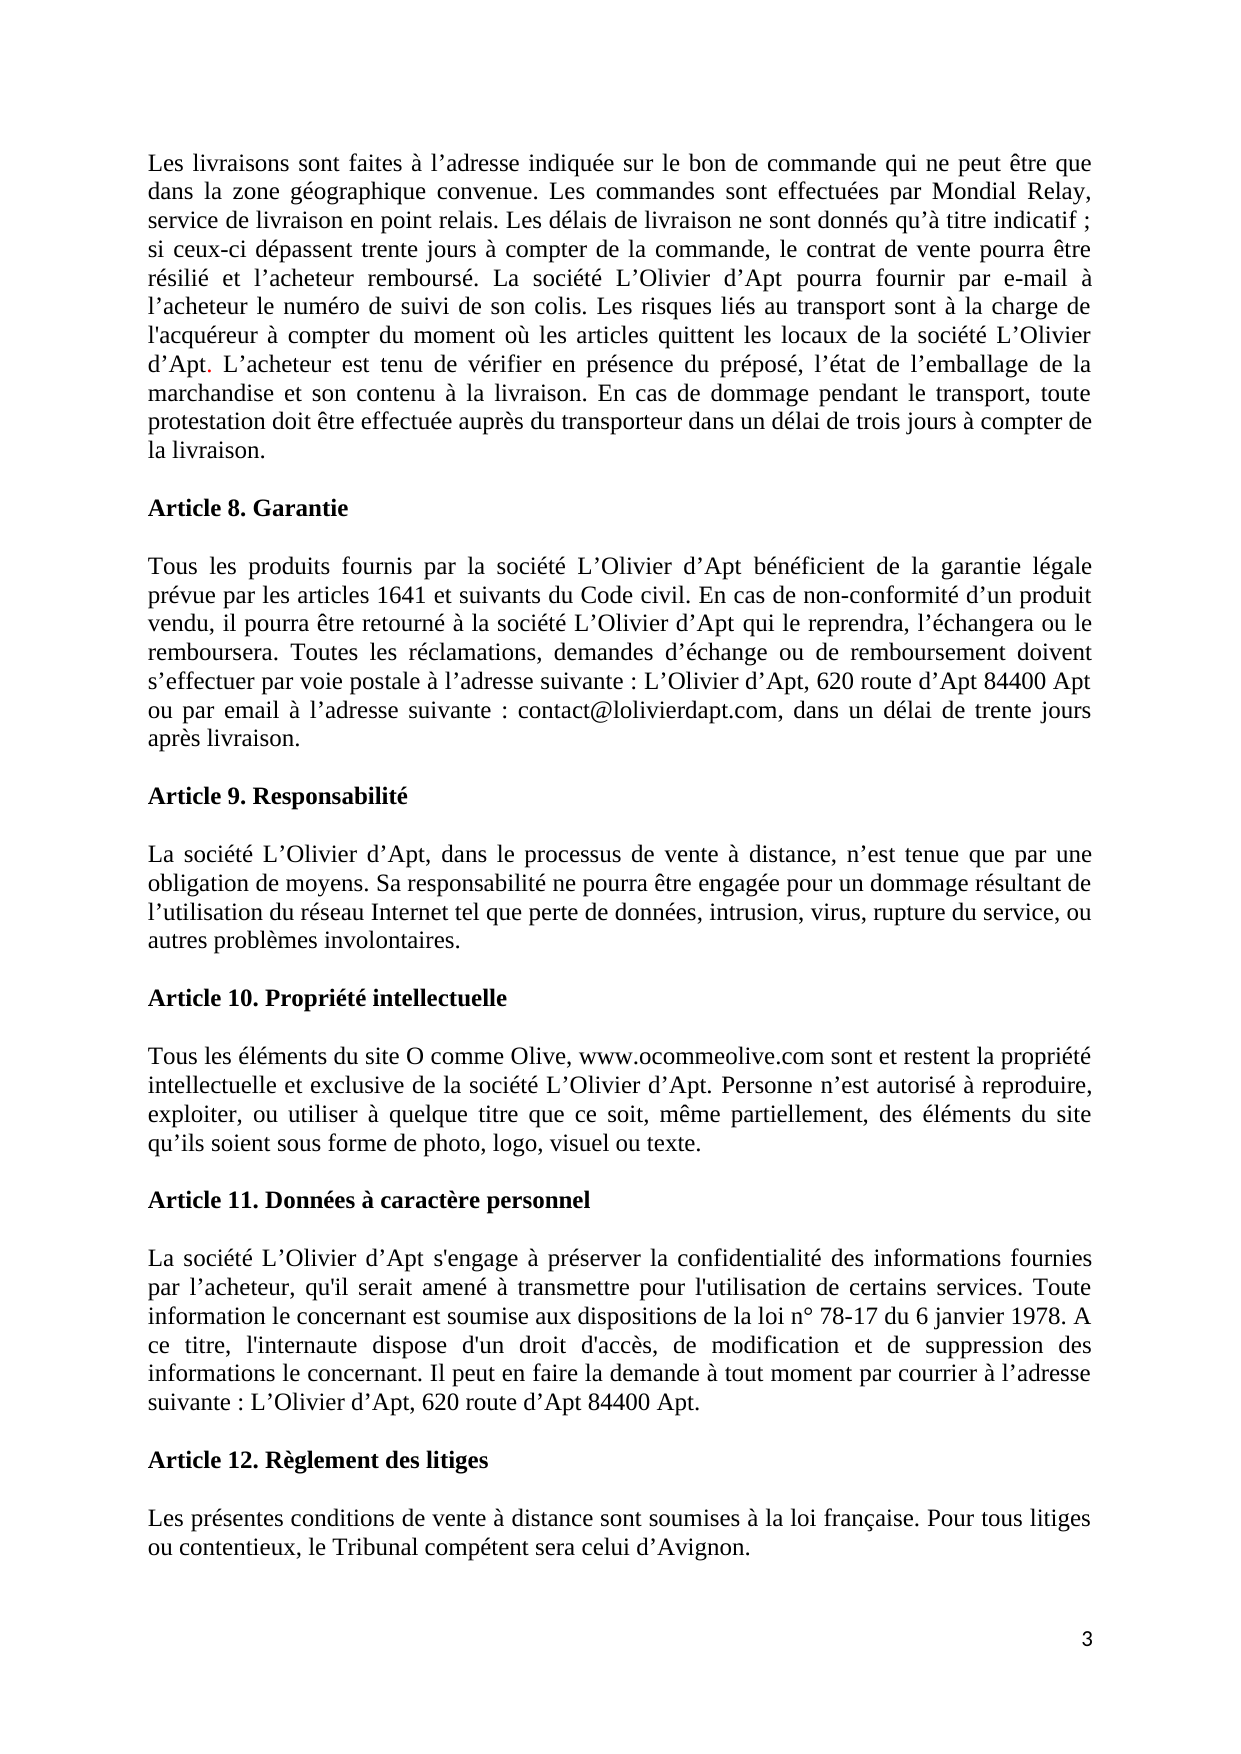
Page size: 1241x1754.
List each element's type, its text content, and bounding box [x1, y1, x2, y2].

text La société L’Olivier d’Apt, dans le processus de vente à distance, n’est tenue que par une obligation de moyens. Sa responsabilité ne pourra être engagée pour un dommage résultant de l’utilisation du réseau Internet tel que perte de données, intrusion, virus, rupture du service, ou autres problèmes involontaires. [148, 839, 1093, 954]
text Tous les produits fournis par la société L’Olivier d’Apt bénéficient de la garantie légale prévue par les articles 1641 et suivants du Code civil. En cas de non-conformité d’un produit vendu, il pourra être retourné à la société L’Olivier d’Apt qui le reprendra, l’échangera ou le remboursera. Toutes les réclamations, demandes d’échange ou de remboursement doivent s’effectuer par voie postale à l’adresse suivante : L’Olivier d’Apt, 620 route d’Apt 84400 Apt ou par email à l’adresse suivante : contact@lolivierdapt.com, dans un délai de trente jours après livraison. [148, 551, 1093, 752]
text Article 12. Règlement des litiges [148, 1445, 1093, 1474]
text Article 8. Garantie [148, 493, 1093, 522]
text Les livraisons sont faites à l’adresse indiquée sur le bon de commande qui ne peut être que dans la zone géographique convenue. Les commandes sont effectuées par Mondial Relay, service de livraison en point relais. Les délais de livraison ne sont donnés qu’à titre indicatif ; si ceux-ci dépassent trente jours à compter de la commande, le contrat de vente pourra être résilié et l’acheteur remboursé. La société L’Olivier d’Apt pourra fournir par e-mail à l’acheteur le numéro de suivi de son colis. Les risques liés au transport sont à la charge de l'acquéreur à compter du moment où les articles quittent les locaux de la société L’Olivier d’Apt. L’acheteur est tenu de vérifier en présence du préposé, l’état de l’emballage de la marchandise et son contenu à la livraison. En cas de dommage pendant le transport, toute protestation doit être effectuée auprès du transporteur dans un délai de trois jours à compter de la livraison. [148, 148, 1093, 464]
text La société L’Olivier d’Apt s'engage à préserver la confidentialité des informations fournies par l’acheteur, qu'il serait amené à transmettre pour l'utilisation de certains services. Toute information le concernant est soumise aux dispositions de la loi n° 78-17 du 6 janvier 1978. A ce titre, l'internaute dispose d'un droit d'accès, de modification et de suppression des informations le concernant. Il peut en faire la demande à tout moment par courrier à l’adresse suivante : L’Olivier d’Apt, 620 route d’Apt 84400 Apt. [148, 1243, 1093, 1416]
text Les présentes conditions de vente à distance sont soumises à la loi française. Pour tous litiges ou contentieux, le Tribunal compétent sera celui d’Avignon. [148, 1503, 1093, 1561]
text Tous les éléments du site O comme Olive, www.ocommeolive.com sont et restent la propriété intellectuelle et exclusive de la société L’Olivier d’Apt. Personne n’est autorisé à reproduire, exploiter, ou utiliser à quelque titre que ce soit, même partiellement, des éléments du site qu’ils soient sous forme de photo, logo, visuel ou texte. [148, 1041, 1093, 1156]
text Article 9. Responsabilité [148, 781, 1093, 810]
text Article 11. Données à caractère personnel [148, 1186, 1093, 1214]
text Article 10. Propriété intellectuelle [148, 983, 1093, 1012]
